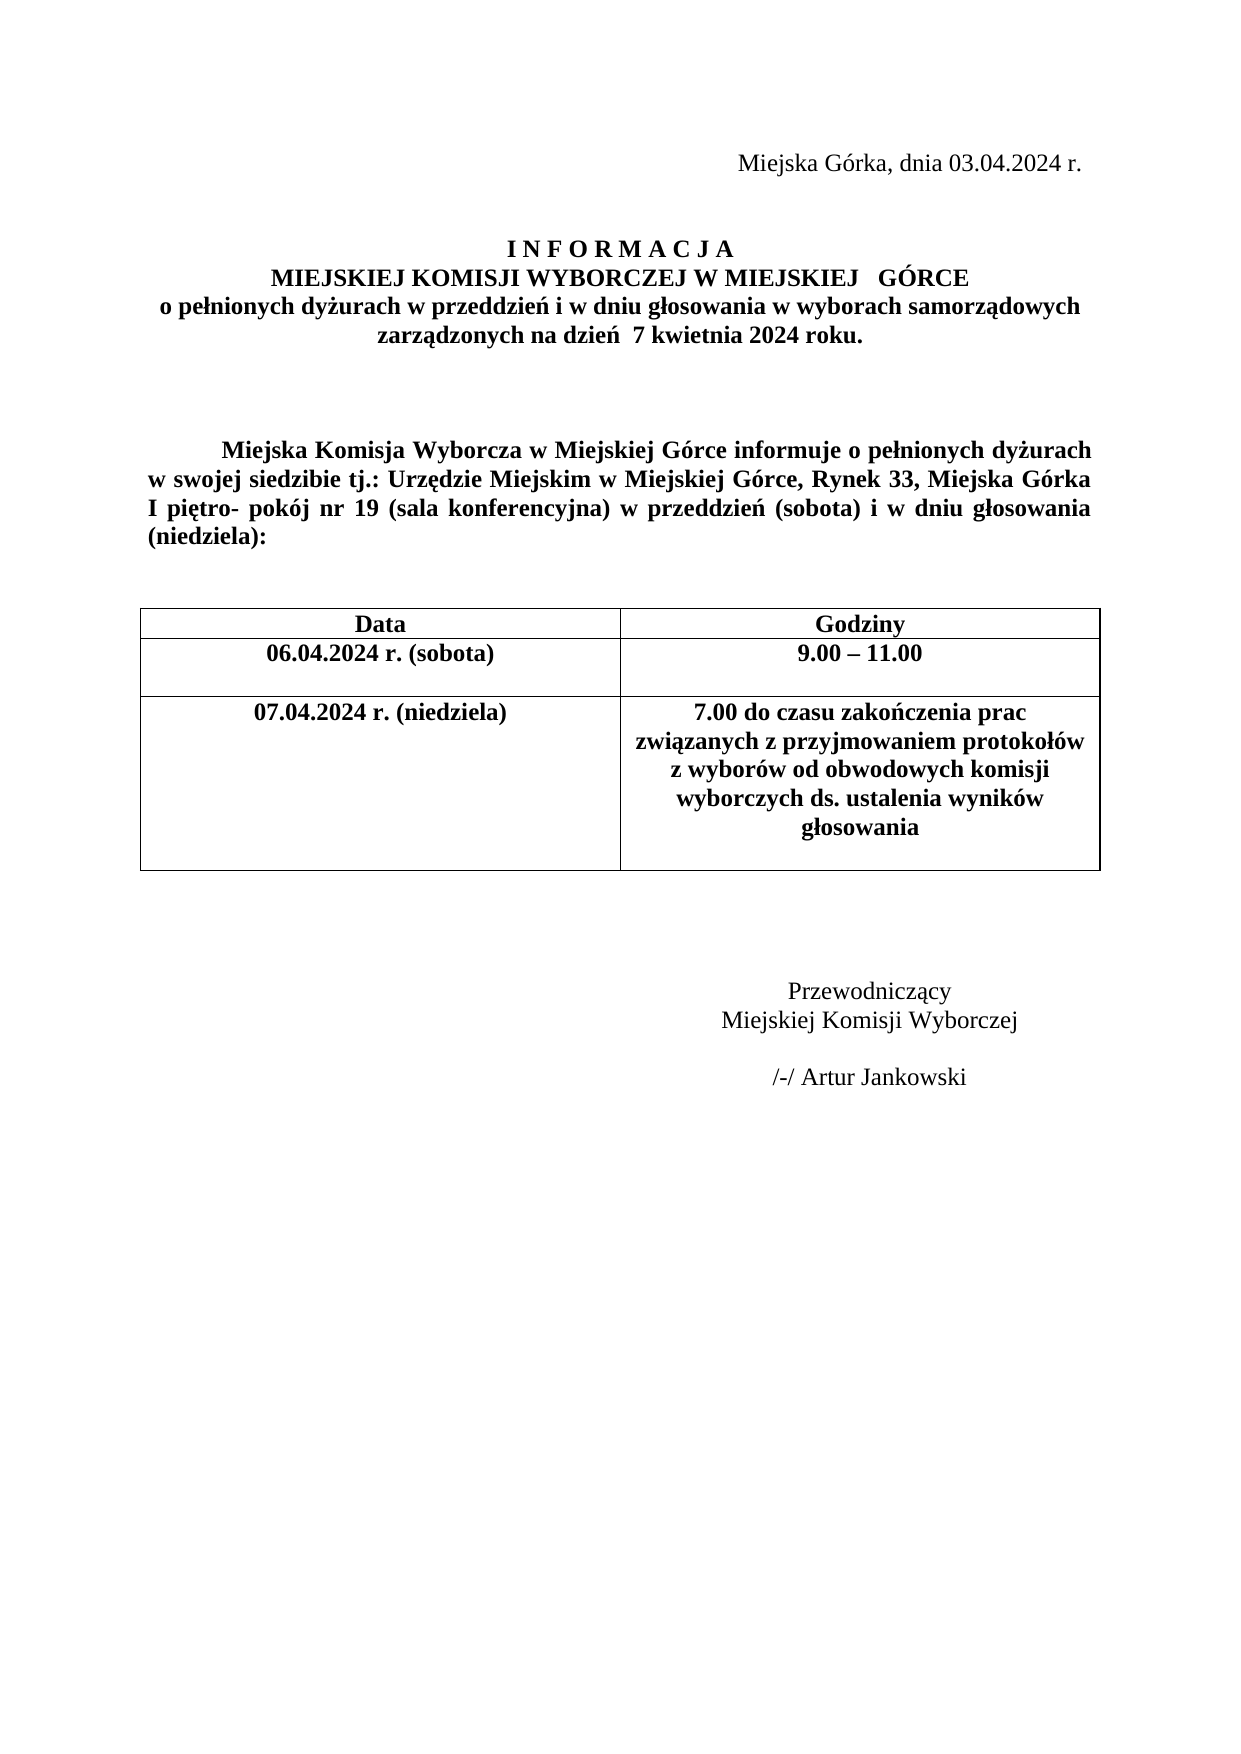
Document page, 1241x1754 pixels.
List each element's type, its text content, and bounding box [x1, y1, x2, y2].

text Miejska Górka, dnia 03.04.2024 r. [148, 148, 1093, 176]
text MIEJSKIEJ KOMISJI WYBORCZEJ W MIEJSKIEJ GÓRCE [148, 263, 1093, 291]
title I N F O R M A C J A [148, 234, 1093, 263]
table_header Przewodniczący Miejskiej Komisji Wyborczej /-/ Artur Jankowski [654, 976, 1085, 1149]
table_cell 06.04.2024 r. (sobota) [141, 639, 620, 696]
table_cell 7.00 do czasu zakończenia prac związanych z przyjmowaniem protokołów z wyborów od obwodowych komisji wyborczych ds. ustalenia wyników głosowania [621, 697, 1099, 869]
table_cell 9.00 – 11.00 [621, 639, 1099, 696]
table_cell 07.04.2024 r. (niedziela) [141, 697, 620, 869]
table_header Data [141, 609, 620, 637]
text o pełnionych dyżurach w przeddzień i w dniu głosowania w wyborach samorządowych zarządzonych na dzień 7 kwietnia 2024 roku. [148, 291, 1093, 349]
text Miejska Komisja Wyborcza w Miejskiej Górce informuje o pełnionych dyżurach w swojej siedzibie tj.: Urzędzie Miejskim w Miejskiej Górce, Rynek 33, Miejska Górka I piętro- pokój nr 19 (sala konferencyjna) w przeddzień (sobota) i w dniu głosowania (niedziela): [148, 435, 1093, 550]
table_header Godziny [621, 609, 1099, 637]
